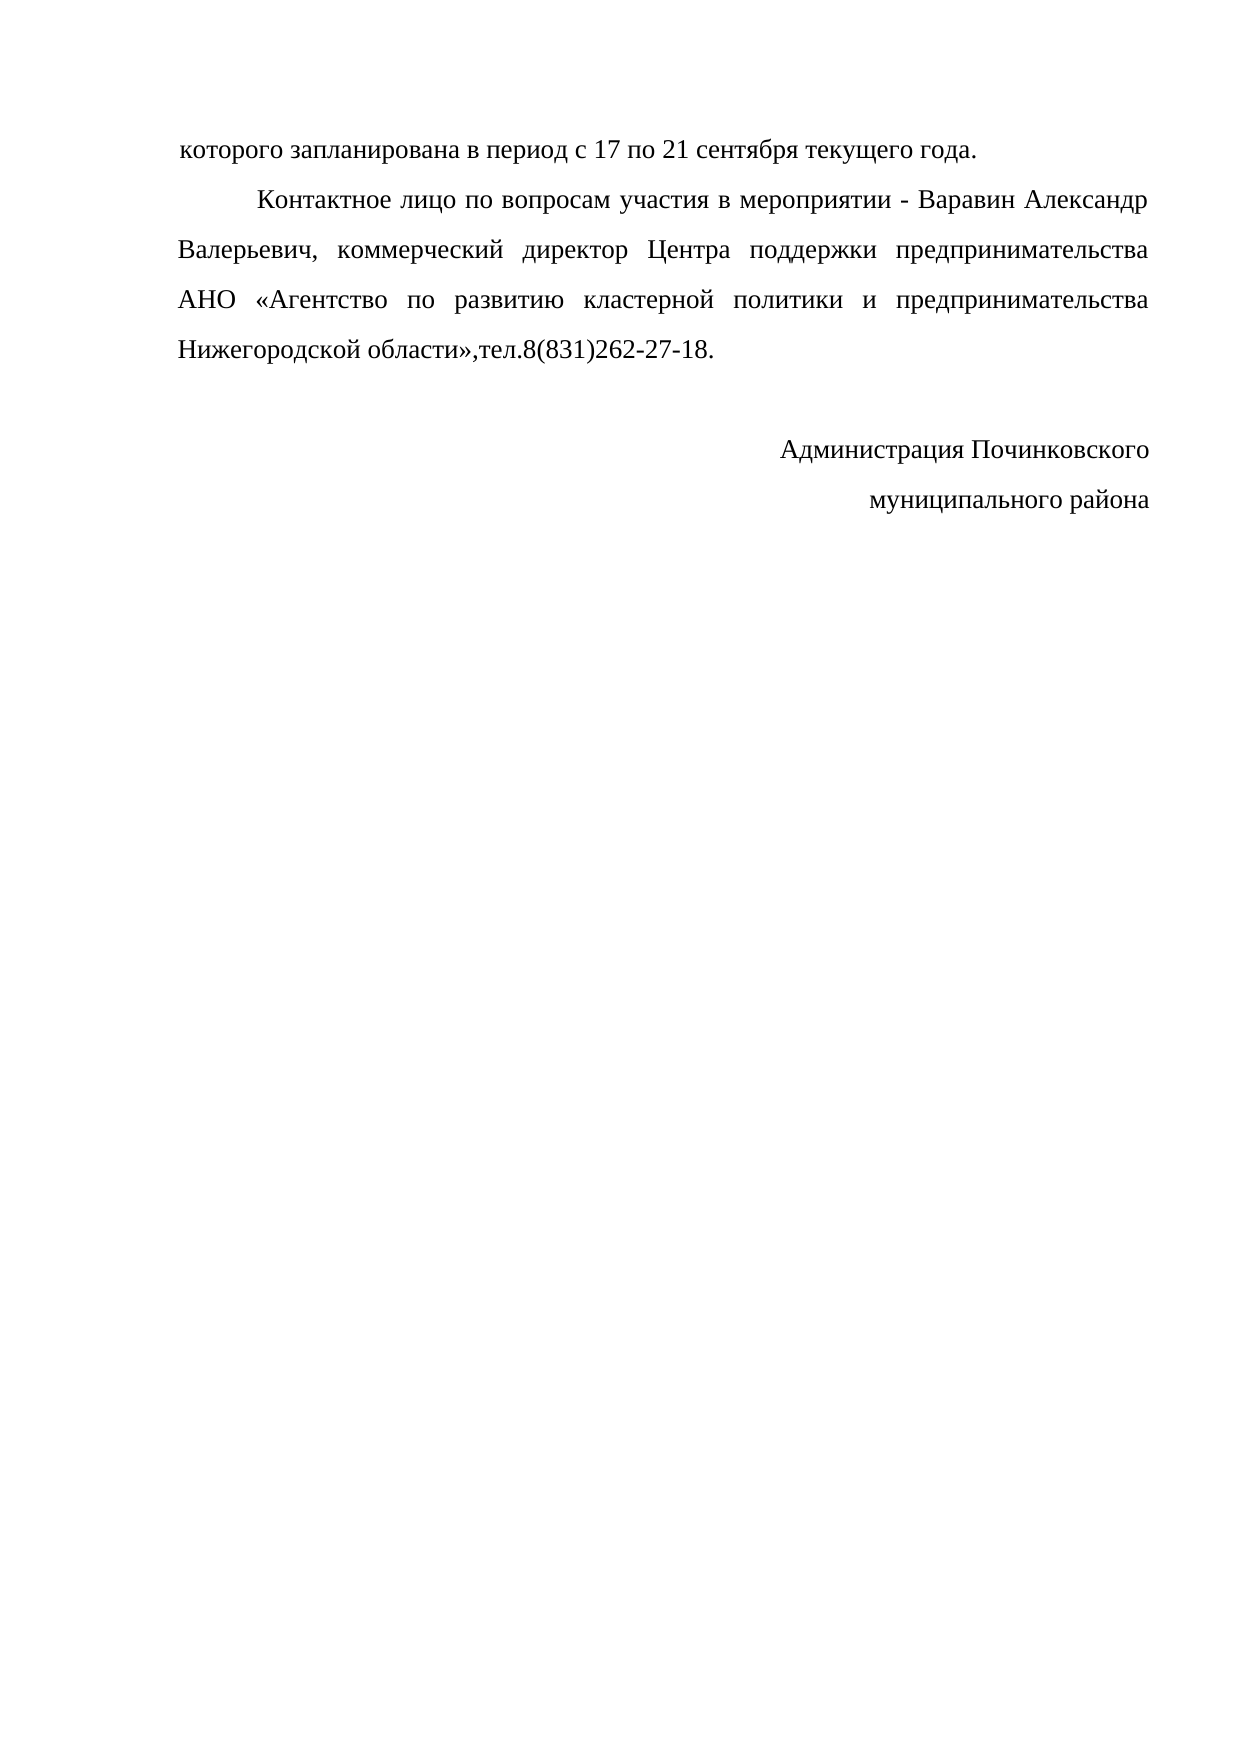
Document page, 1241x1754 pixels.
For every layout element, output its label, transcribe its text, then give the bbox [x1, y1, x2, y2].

text Контактное лицо по вопросам участия в мероприятии - Варавин Александр Валерьевич, коммерческий директор Центра поддержки предпринимательства АНО «Агентство по развитию кластерной политики и предпринимательства Нижегородской области»,тел.8(831)262-27-18. [177, 168, 1149, 368]
text Администрация Починковского [177, 418, 1149, 468]
text муниципального района [177, 468, 1149, 518]
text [179, 118, 1149, 168]
